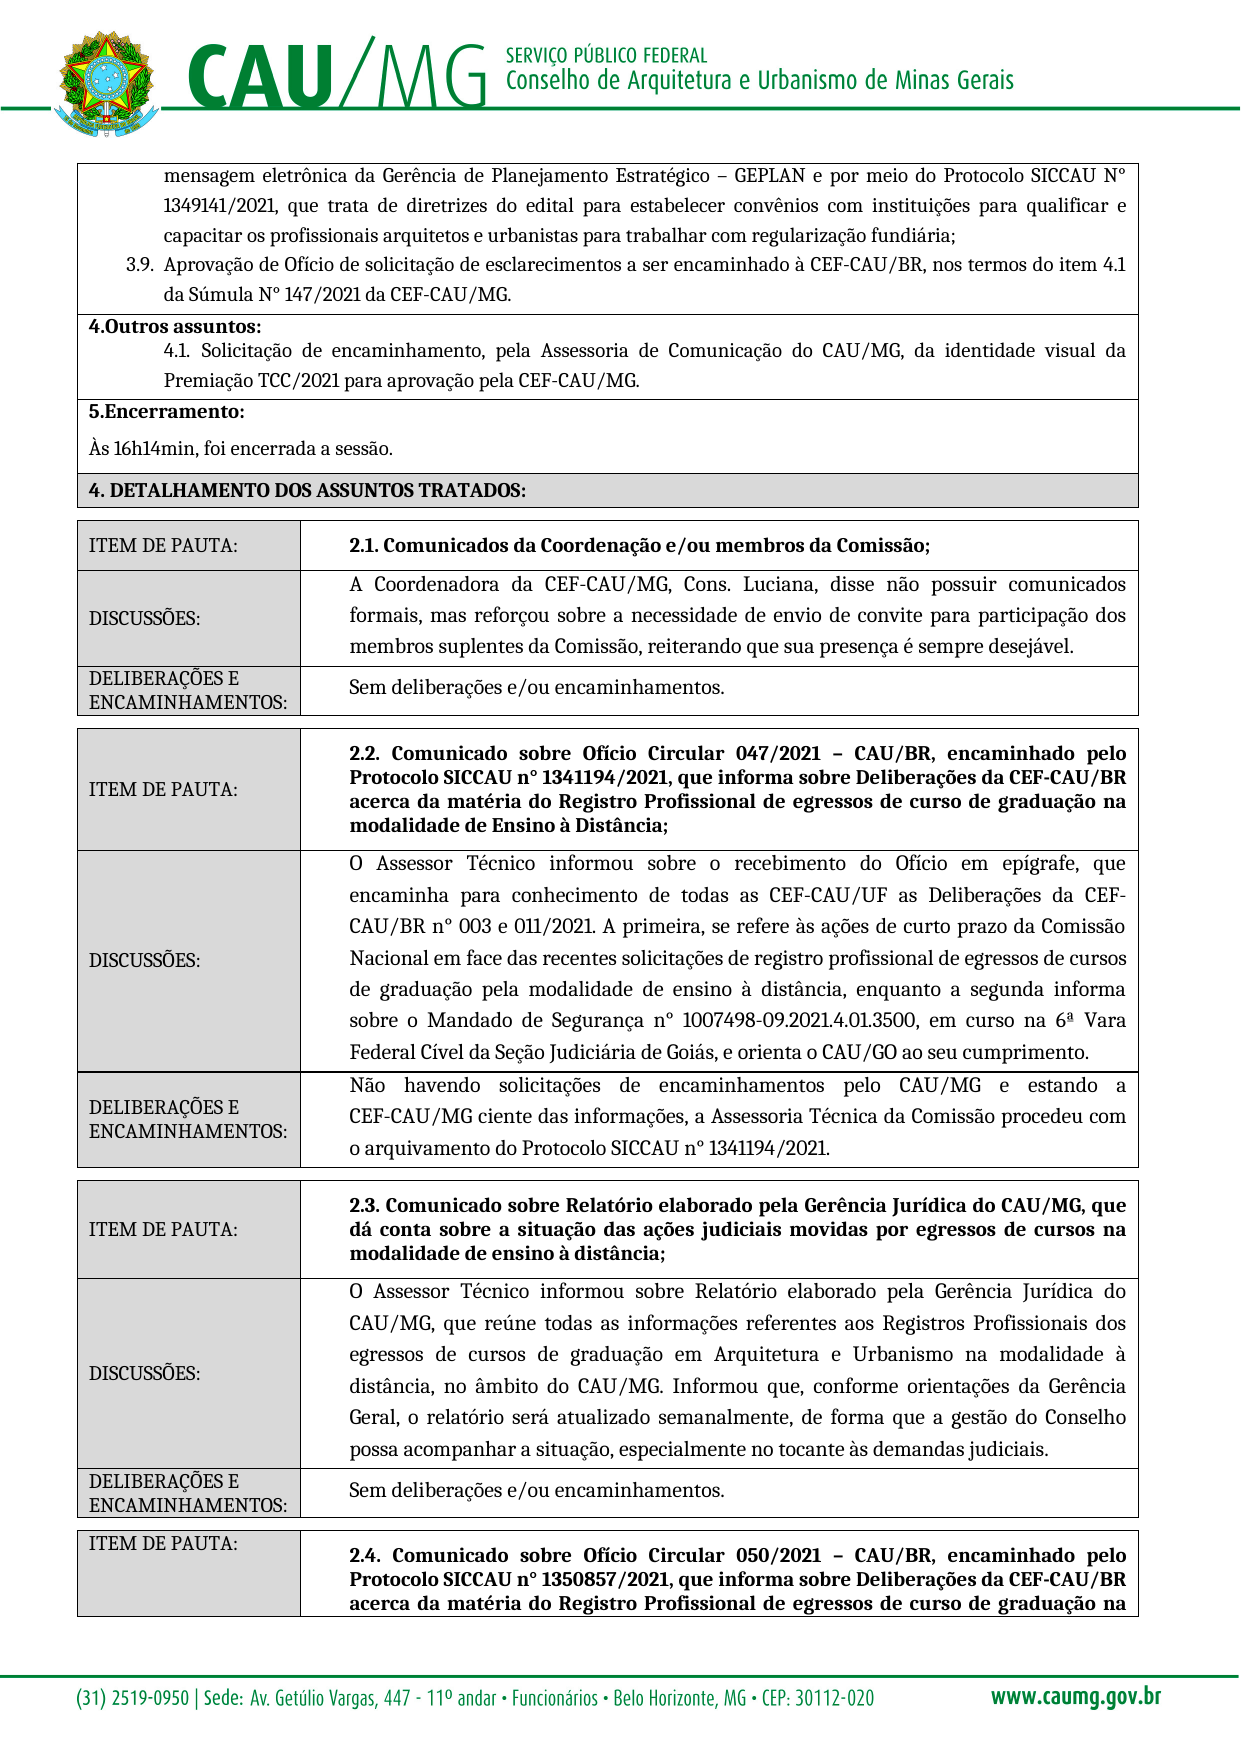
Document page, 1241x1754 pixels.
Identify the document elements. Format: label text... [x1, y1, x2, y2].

table_cell DISCUSSÕES: [78, 1279, 300, 1468]
table_cell A Coordenadora da CEF-CAU/MG, Cons. Luciana, disse não possuir comunicados formais, mas reforçou sobre a necessidade de envio de convite para participação dos membros suplentes da Comissão, reiterando que sua presença é sempre desejável. [301, 571, 1138, 666]
table_cell DELIBERAÇÕES E ENCAMINHAMENTOS: [78, 1073, 300, 1167]
table_header 2.1. Comunicados da Coordenação e/ou membros da Comissão; [301, 521, 1138, 570]
table_header ITEM DE PAUTA: [78, 1531, 300, 1616]
table_cell Sem deliberações e/ou encaminhamentos. [301, 1469, 1138, 1517]
table_header 2.3. Comunicado sobre Relatório elaborado pela Gerência Jurídica do CAU/MG, que dá conta sobre a situação das ações judiciais movidas por egressos de cursos na modalidade de ensino à distância; [301, 1181, 1138, 1278]
table_header 2.2. Comunicado sobre Ofício Circular 047/2021 – CAU/BR, encaminhado pelo Protocolo SICCAU n° 1341194/2021, que informa sobre Deliberações da CEF-CAU/BR acerca da matéria do Registro Profissional de egressos de curso de graduação na modalidade de Ensino à Distância; [301, 729, 1138, 850]
table_header ITEM DE PAUTA: [78, 1181, 300, 1278]
picture [0, 1662, 1239, 1752]
table_cell O Assessor Técnico informou sobre Relatório elaborado pela Gerência Jurídica do CAU/MG, que reúne todas as informações referentes aos Registros Profissionais dos egressos de cursos de graduação em Arquitetura e Urbanismo na modalidade à distância, no âmbito do CAU/MG. Informou que, conforme orientações da Gerência Geral, o relatório será atualizado semanalmente, de forma que a gestão do Conselho possa acompanhar a situação, especialmente no tocante às demandas judiciais. [301, 1279, 1138, 1468]
table_cell DISCUSSÕES: [78, 571, 300, 666]
picture [0, 2, 1241, 150]
table_cell O Assessor Técnico informou sobre o recebimento do Ofício em epígrafe, que encaminha para conhecimento de todas as CEF-CAU/UF as Deliberações da CEF-CAU/BR n° 003 e 011/2021. A primeira, se refere às ações de curto prazo da Comissão Nacional em face das recentes solicitações de registro profissional de egressos de cursos de graduação pela modalidade de ensino à distância, enquanto a segunda informa sobre o Mandado de Segurança n° 1007498-09.2021.4.01.3500, em curso na 6ª Vara Federal Cível da Seção Judiciária de Goiás, e orienta o CAU/GO ao seu cumprimento. [301, 851, 1138, 1071]
table_cell DELIBERAÇÕES E ENCAMINHAMENTOS: [78, 1469, 300, 1517]
table_cell Sem deliberações e/ou encaminhamentos. [301, 667, 1138, 715]
table_cell 5.Encerramento: Às 16h14min, foi encerrada a sessão. [78, 400, 1138, 473]
table_cell Não havendo solicitações de encaminhamentos pelo CAU/MG e estando a CEF-CAU/MG ciente das informações, a Assessoria Técnica da Comissão procedeu com o arquivamento do Protocolo SICCAU n° 1341194/2021. [301, 1073, 1138, 1167]
table_cell DISCUSSÕES: [78, 851, 300, 1071]
table_header ITEM DE PAUTA: [78, 521, 300, 570]
table_cell 4.Outros assuntos: 4.1. Solicitação de encaminhamento, pela Assessoria de Comunicação do CAU/MG, da identidade visual da Premiação TCC/2021 para aprovação pela CEF-CAU/MG. [78, 315, 1138, 399]
table_header ITEM DE PAUTA: [78, 729, 300, 850]
table_cell 4. DETALHAMENTO DOS ASSUNTOS TRATADOS: [78, 474, 1138, 507]
table_cell DELIBERAÇÕES E ENCAMINHAMENTOS: [78, 667, 300, 715]
